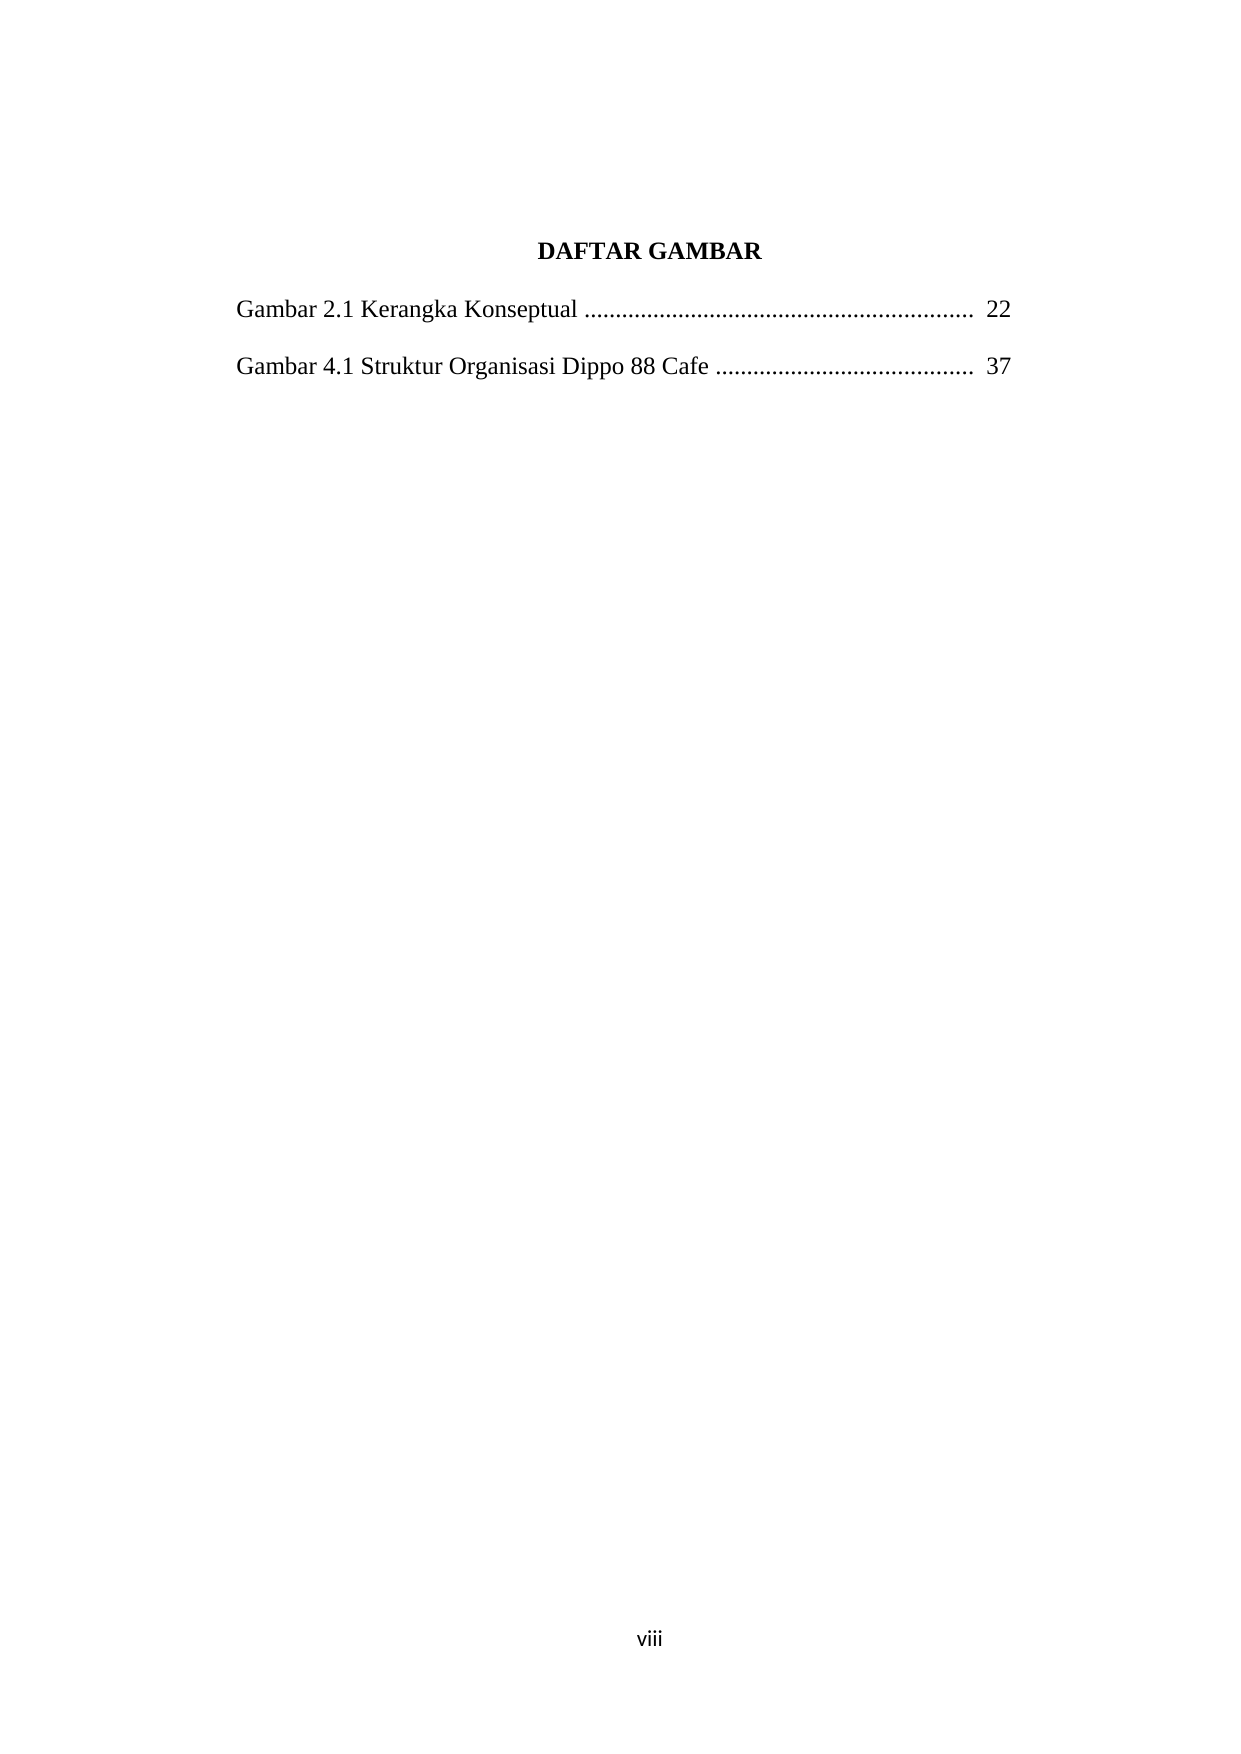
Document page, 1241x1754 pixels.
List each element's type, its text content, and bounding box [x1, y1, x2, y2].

text DAFTAR GAMBAR [236, 236, 1063, 265]
text Gambar 2.1 Kerangka Konseptual 22 [236, 294, 1063, 322]
text Gambar 4.1 Struktur Organisasi Dippo 88 Cafe 37 [236, 351, 1063, 380]
